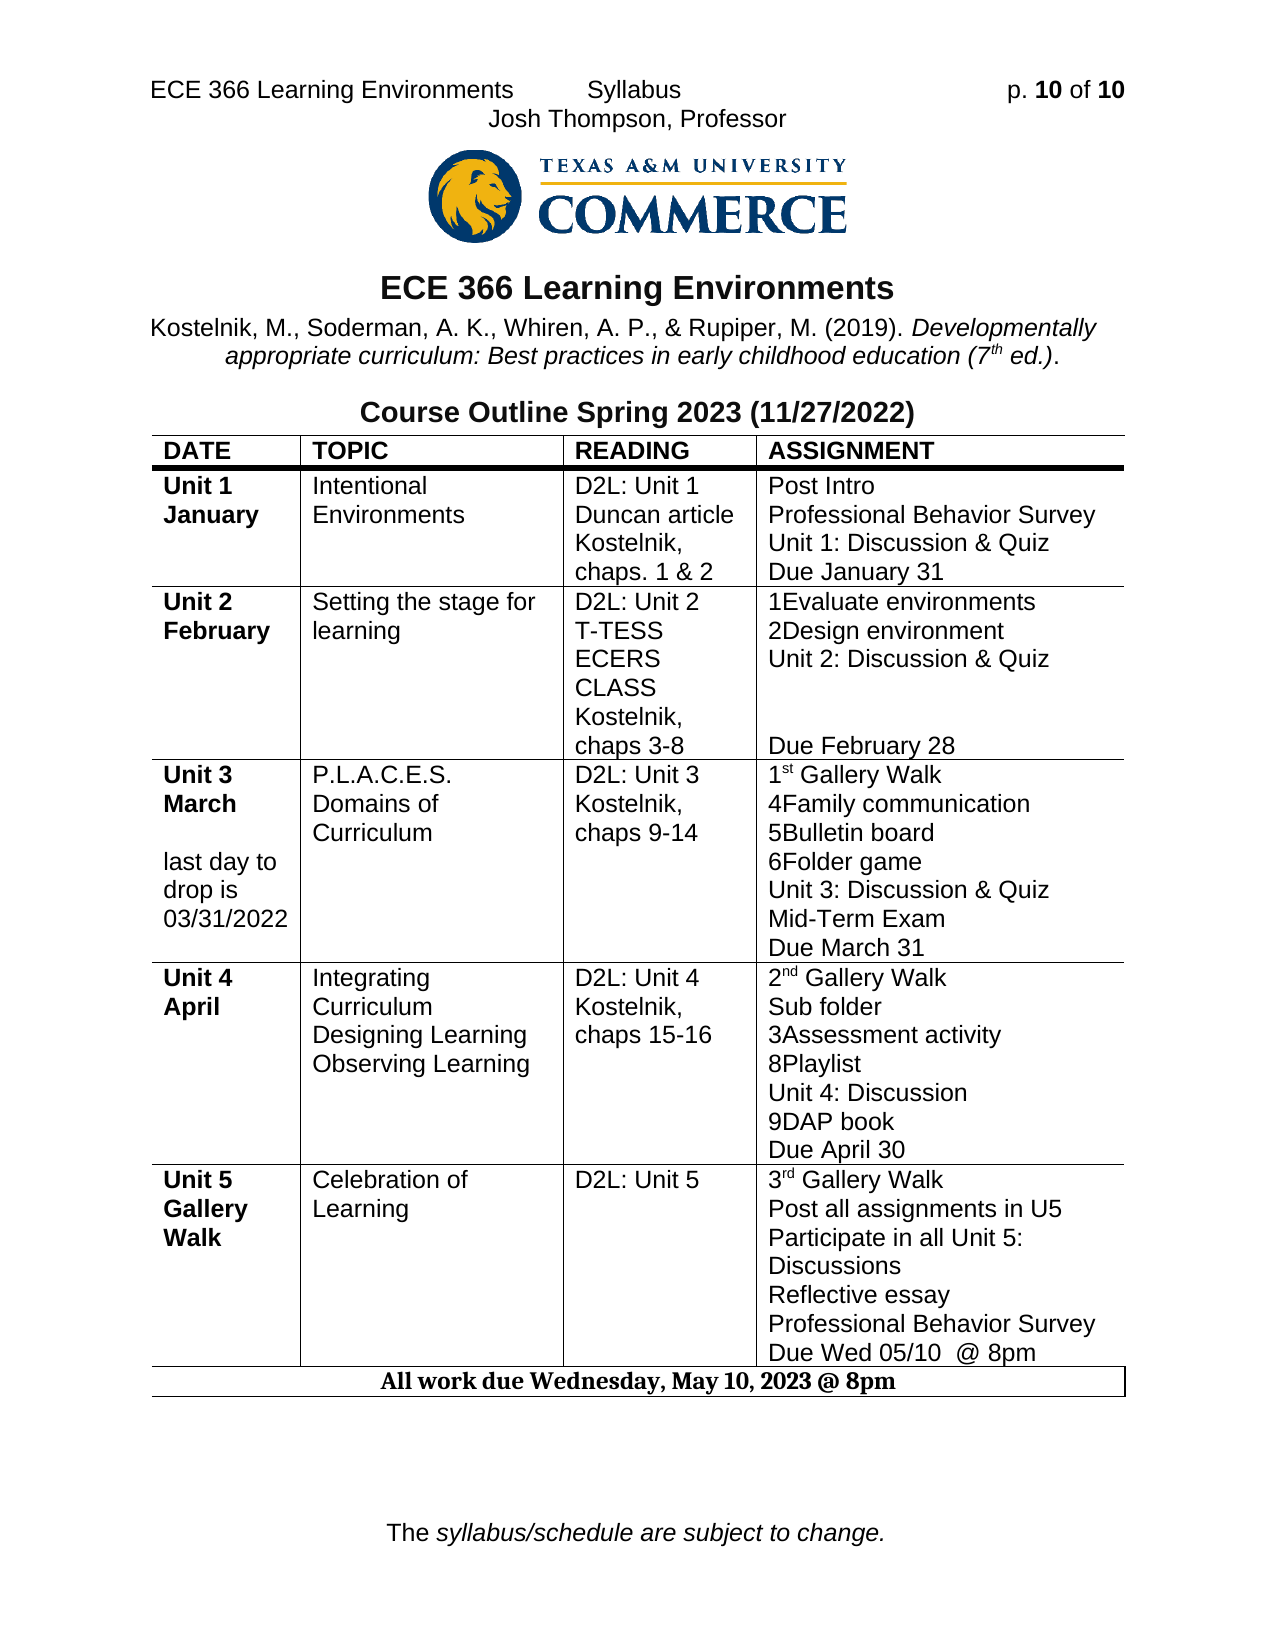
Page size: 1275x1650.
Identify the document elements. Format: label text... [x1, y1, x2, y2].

table_cell Celebration of Learning [301, 1165, 563, 1366]
table_cell P.L.A.C.E.S. Domains of Curriculum [301, 760, 563, 962]
table_cell Unit 4 April [152, 963, 300, 1164]
subtitle ECE 366 Learning Environments [150, 268, 1125, 306]
table_header READING [564, 436, 756, 464]
table_cell 3rd Gallery Walk Post all assignments in U5 Participate in all Unit 5: Discussions Reflective essay Professional Behavior Survey Due Wed 05/10 @ 8pm [757, 1164, 1125, 1366]
table_header DATE [152, 436, 300, 464]
table_cell Post Intro Professional Behavior Survey Unit 1: Discussion & Quiz Due January 31 [757, 465, 1125, 586]
table_cell D2L: Unit 1 Duncan article Kostelnik, chaps. 1 & 2 [564, 471, 756, 586]
table_cell 1Evaluate environments 2Design environment Unit 2: Discussion & Quiz Due February 28 [757, 586, 1125, 759]
table_cell D2L: Unit 4 Kostelnik, chaps 15-16 [564, 963, 756, 1164]
table_header ASSIGNMENT [757, 436, 1125, 464]
picture [428, 150, 847, 243]
table_cell D2L: Unit 3 Kostelnik, chaps 9-14 [564, 760, 756, 962]
table_cell Unit 5 Gallery Walk [152, 1165, 300, 1366]
table_cell Unit 3 March last day to drop is 03/31/2022 [152, 760, 300, 962]
table_cell Setting the stage for learning [301, 587, 563, 759]
table_cell All work due Wednesday, May 10, 2023 @ 8pm [152, 1367, 1124, 1396]
text Kostelnik, M., Soderman, A. K., Whiren, A. P., & Rupiper, M. (2019). Developmentally appropriate curriculum: Best practices in early childhood education (7th ed.). [150, 312, 1125, 370]
table_cell Unit 2 February [152, 587, 300, 759]
table_cell 1st Gallery Walk 4Family communication 5Bulletin board 6Folder game Unit 3: Discussion & Quiz Mid-Term Exam Due March 31 [757, 759, 1125, 962]
table_cell D2L: Unit 2 T-TESS ECERS CLASS Kostelnik, chaps 3-8 [564, 587, 756, 759]
table_cell Integrating Curriculum Designing Learning Observing Learning [301, 963, 563, 1164]
table_cell Unit 1 January [152, 471, 300, 586]
subtitle Course Outline Spring 2023 (11/27/2022) [150, 395, 1125, 428]
table_cell Intentional Environments [301, 471, 563, 586]
table_header TOPIC [301, 436, 563, 464]
table_cell D2L: Unit 5 [564, 1165, 756, 1366]
table_cell 2nd Gallery Walk Sub folder 3Assessment activity 8Playlist Unit 4: Discussion 9DAP book Due April 30 [757, 962, 1125, 1164]
